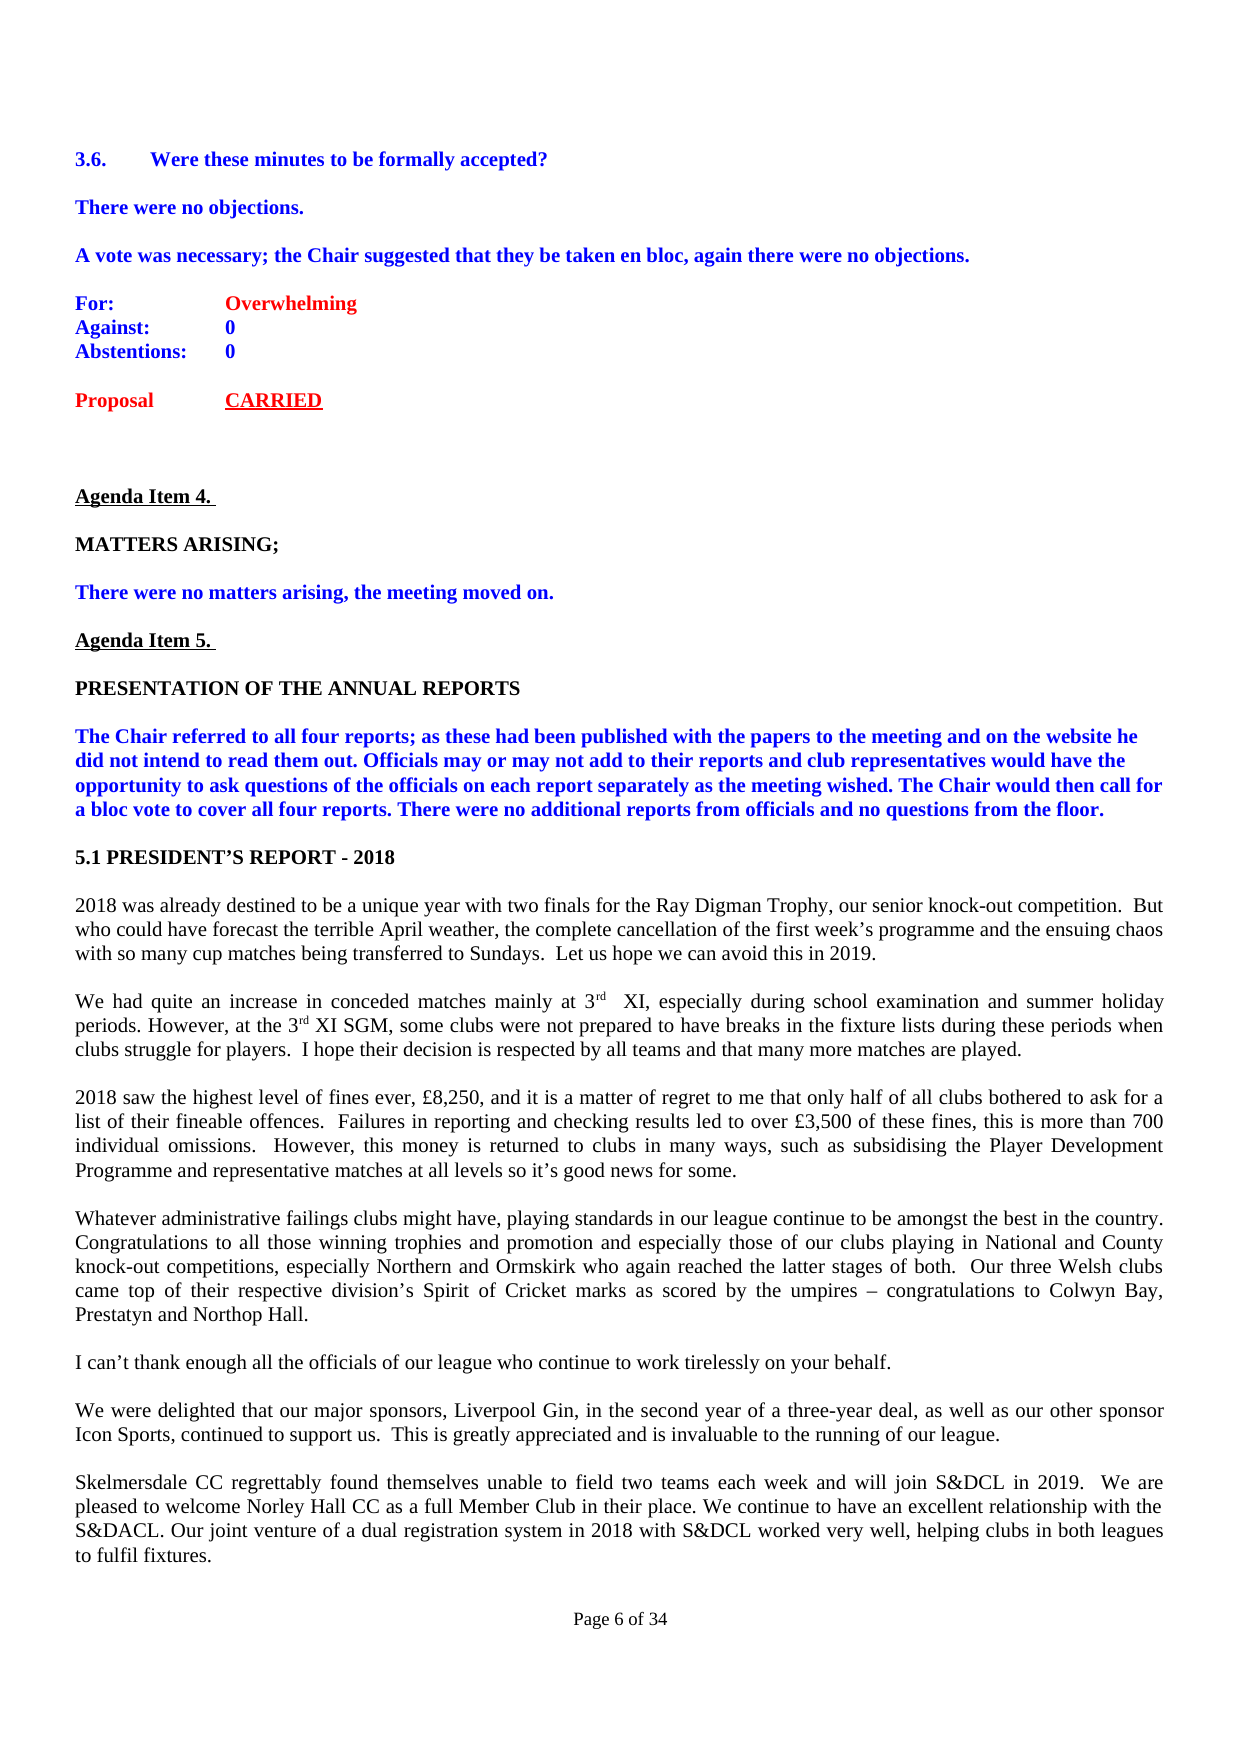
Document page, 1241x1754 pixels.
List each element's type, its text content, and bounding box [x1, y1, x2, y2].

text 2018 was already destined to be a unique year with two finals for the Ray Digman Trophy, our senior knock-out competition. But who could have forecast the terrible April weather, the complete cancellation of the first week’s programme and the ensuing chaos with so many cup matches being transferred to Sundays. Let us hope we can avoid this in 2019. [75, 893, 1165, 965]
list A vote was necessary; the Chair suggested that they be taken en bloc, again there were no objections. [75, 243, 1165, 267]
list Abstentions: 0 [75, 339, 1165, 363]
list For: Overwhelming [75, 291, 1165, 315]
text MATTERS ARISING; [75, 532, 1165, 556]
list Against: 0 [75, 315, 1165, 339]
text We were delighted that our major sponsors, Liverpool Gin, in the second year of a three-year deal, as well as our other sponsor Icon Sports, continued to support us. This is greatly appreciated and is invaluable to the running of our league. [75, 1398, 1165, 1446]
list Were these minutes to be formally accepted? [75, 147, 1165, 171]
text PRESENTATION OF THE ANNUAL REPORTS [75, 676, 1165, 700]
text I can’t thank enough all the officials of our league who continue to work tirelessly on your behalf. [75, 1350, 1165, 1374]
text Skelmersdale CC regrettably found themselves unable to field two teams each week and will join S&DCL in 2019. We are pleased to welcome Norley Hall CC as a full Member Club in their place. We continue to have an excellent relationship with the S&DACL. Our joint venture of a dual registration system in 2018 with S&DCL worked very well, helping clubs in both leagues to fulfil fixtures. [75, 1470, 1165, 1567]
list Proposal CARRIED [75, 387, 1165, 412]
text Agenda Item 4. [75, 484, 1165, 508]
text Agenda Item 5. [75, 628, 1165, 652]
text There were no matters arising, the meeting moved on. [75, 580, 1165, 604]
text The Chair referred to all four reports; as these had been published with the papers to the meeting and on the website he did not intend to read them out. Officials may or may not add to their reports and club representatives would have the opportunity to ask questions of the officials on each report separately as the meeting wished. The Chair would then call for a bloc vote to cover all four reports. There were no additional reports from officials and no questions from the floor. [75, 724, 1165, 821]
text 5.1 PRESIDENT’S REPORT - 2018 [75, 845, 1165, 869]
text Whatever administrative failings clubs might have, playing standards in our league continue to be amongst the best in the country. Congratulations to all those winning trophies and promotion and especially those of our clubs playing in National and County knock-out competitions, especially Northern and Ormskirk who again reached the latter stages of both. Our three Welsh clubs came top of their respective division’s Spirit of Cricket marks as scored by the umpires – congratulations to Colwyn Bay, Prestatyn and Northop Hall. [75, 1206, 1165, 1326]
text 2018 saw the highest level of fines ever, £8,250, and it is a matter of regret to me that only half of all clubs bothered to ask for a list of their fineable offences. Failures in reporting and checking results led to over £3,500 of these fines, this is more than 700 individual omissions. However, this money is returned to clubs in many ways, such as subsidising the Player Development Programme and representative matches at all levels so it’s good news for some. [75, 1085, 1165, 1182]
text We had quite an increase in conceded matches mainly at 3rd XI, especially during school examination and summer holiday periods. However, at the 3rd XI SGM, some clubs were not prepared to have breaks in the fixture lists during these periods when clubs struggle for players. I hope their decision is respected by all teams and that many more matches are played. [75, 989, 1165, 1061]
list There were no objections. [75, 195, 1165, 219]
